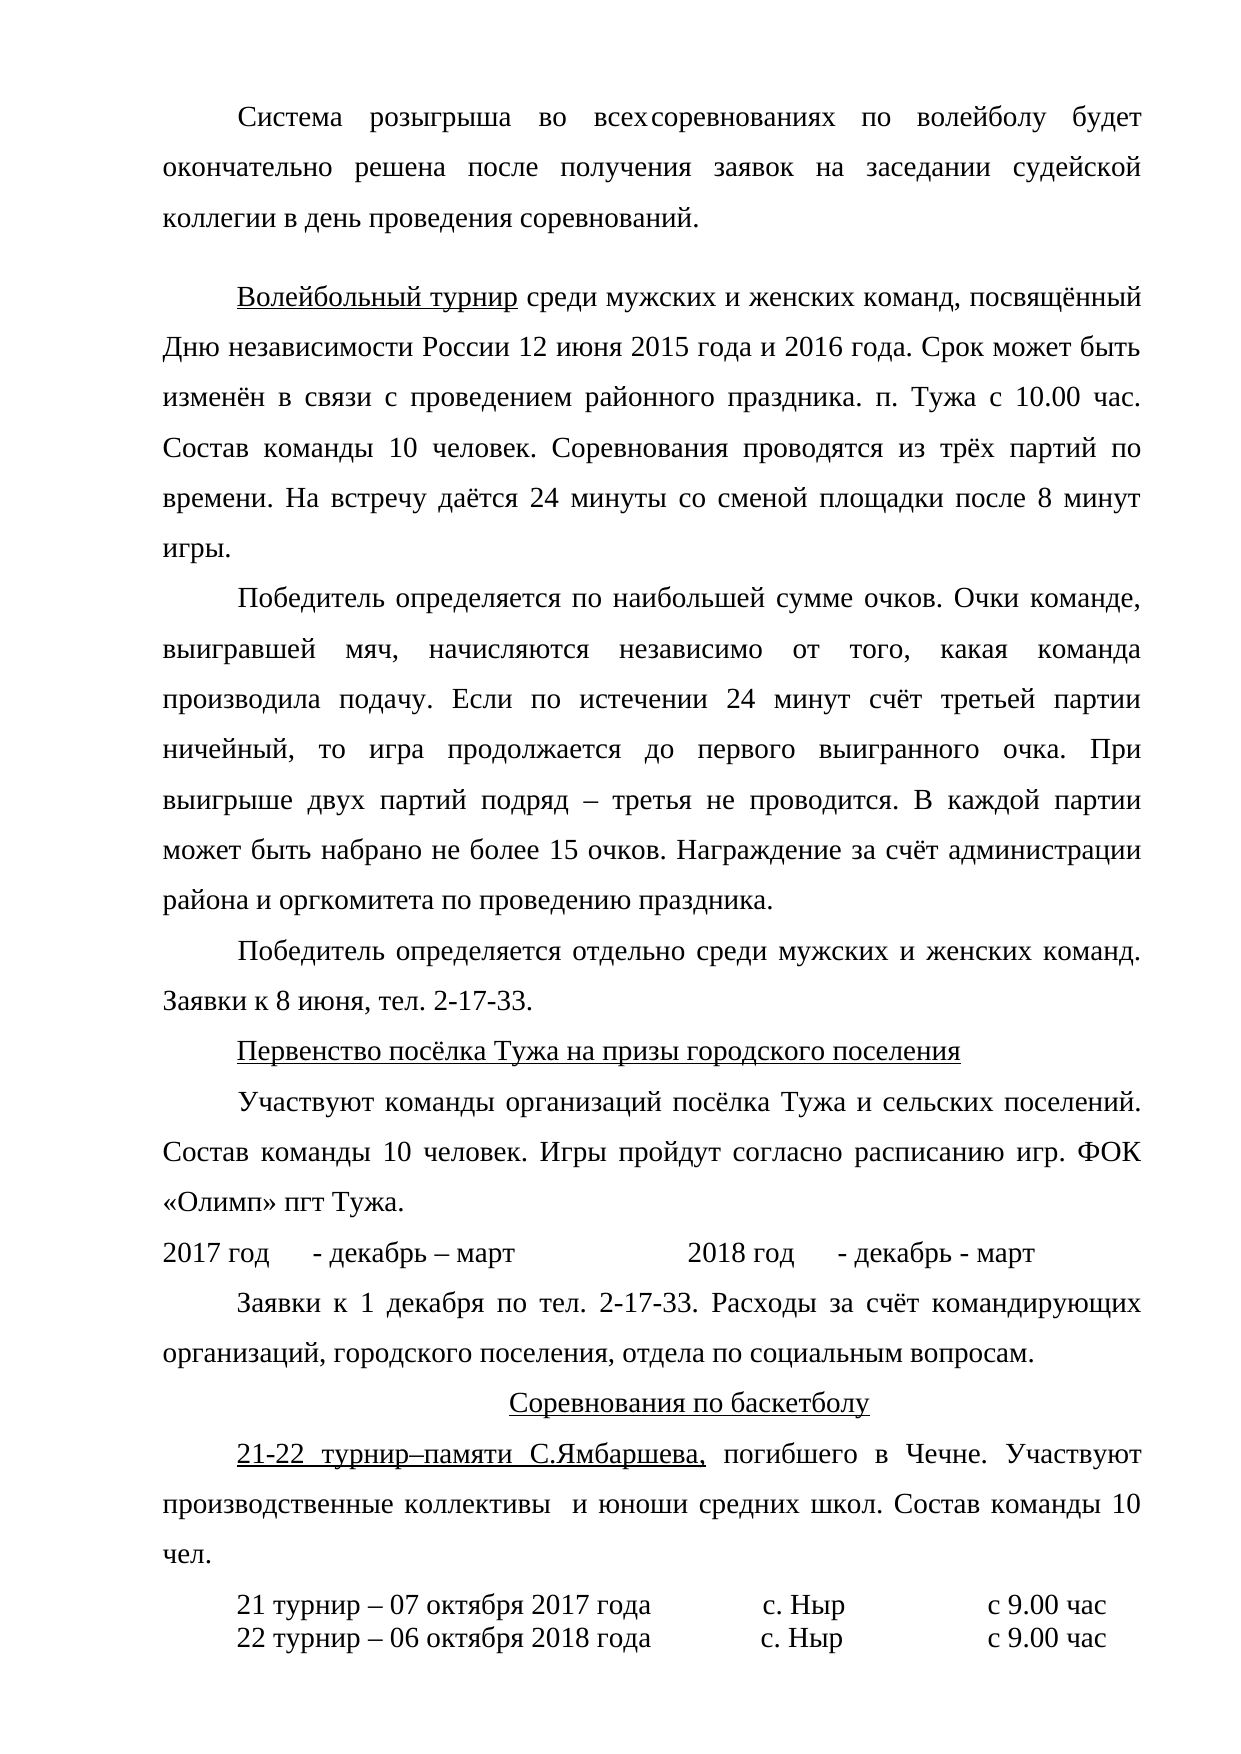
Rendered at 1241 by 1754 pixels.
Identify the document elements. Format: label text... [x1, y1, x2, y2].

text Победитель определяется по наибольшей сумме очков. Очки команде, выигравшей мяч, начисляются независимо от того, какая команда производила подачу. Если по истечении 24 минут счёт третьей партии ничейный, то игра продолжается до первого выигранного очка. При выигрыше двух партий подряд – третья не проводится. В каждой партии может быть набрано не более 15 очков. Награждение за счёт администрации района и оргкомитета по проведению праздника. [162, 581, 1142, 916]
text Заявки к 1 декабря по тел. 2-17-33. Расходы за счёт командирующих организаций, городского поселения, отдела по социальным вопросам. [162, 1285, 1142, 1369]
text Волейбольный турнир среди мужских и женских команд, посвящённый Дню независимости России 12 июня 2015 года и 2016 года. Срок может быть изменён в связи с проведением районного праздника. п. Тужа с 10.00 час. Состав команды 10 человек. Соревнования проводятся из трёх партий по времени. На встречу даётся 24 минуты со сменой площадки после 8 минут игры. [162, 279, 1142, 564]
text Победитель определяется отдельно среди мужских и женских команд. Заявки к 8 июня, тел. 2-17-33. [162, 933, 1142, 1017]
text Соревнования по баскетболу [162, 1386, 1142, 1419]
text Первенство посёлка Тужа на призы городского поселения [162, 1033, 1142, 1067]
text 21-22 турнир–памяти С.Ямбаршева, погибшего в Чечне. Участвуют производственные коллективы и юноши средних школ. Состав команды 10 чел. [162, 1436, 1142, 1570]
text 21 турнир – 07 октября 2017 года с. Ныр с 9.00 час [162, 1587, 1142, 1620]
text 2017 год - декабрь – март 2018 год - декабрь - март [162, 1235, 1142, 1268]
text Участвуют команды организаций посёлка Тужа и сельских поселений. Состав команды 10 человек. Игры пройдут согласно расписанию игр. ФОК «Олимп» пгт Тужа. [162, 1084, 1142, 1218]
text 22 турнир – 06 октября 2018 года с. Ныр с 9.00 час [162, 1620, 1142, 1654]
text Система розыгрыша во всех соревнованиях по волейболу будет окончательно решена после получения заявок на заседании судейской коллегии в день проведения соревнований. [162, 99, 1142, 233]
